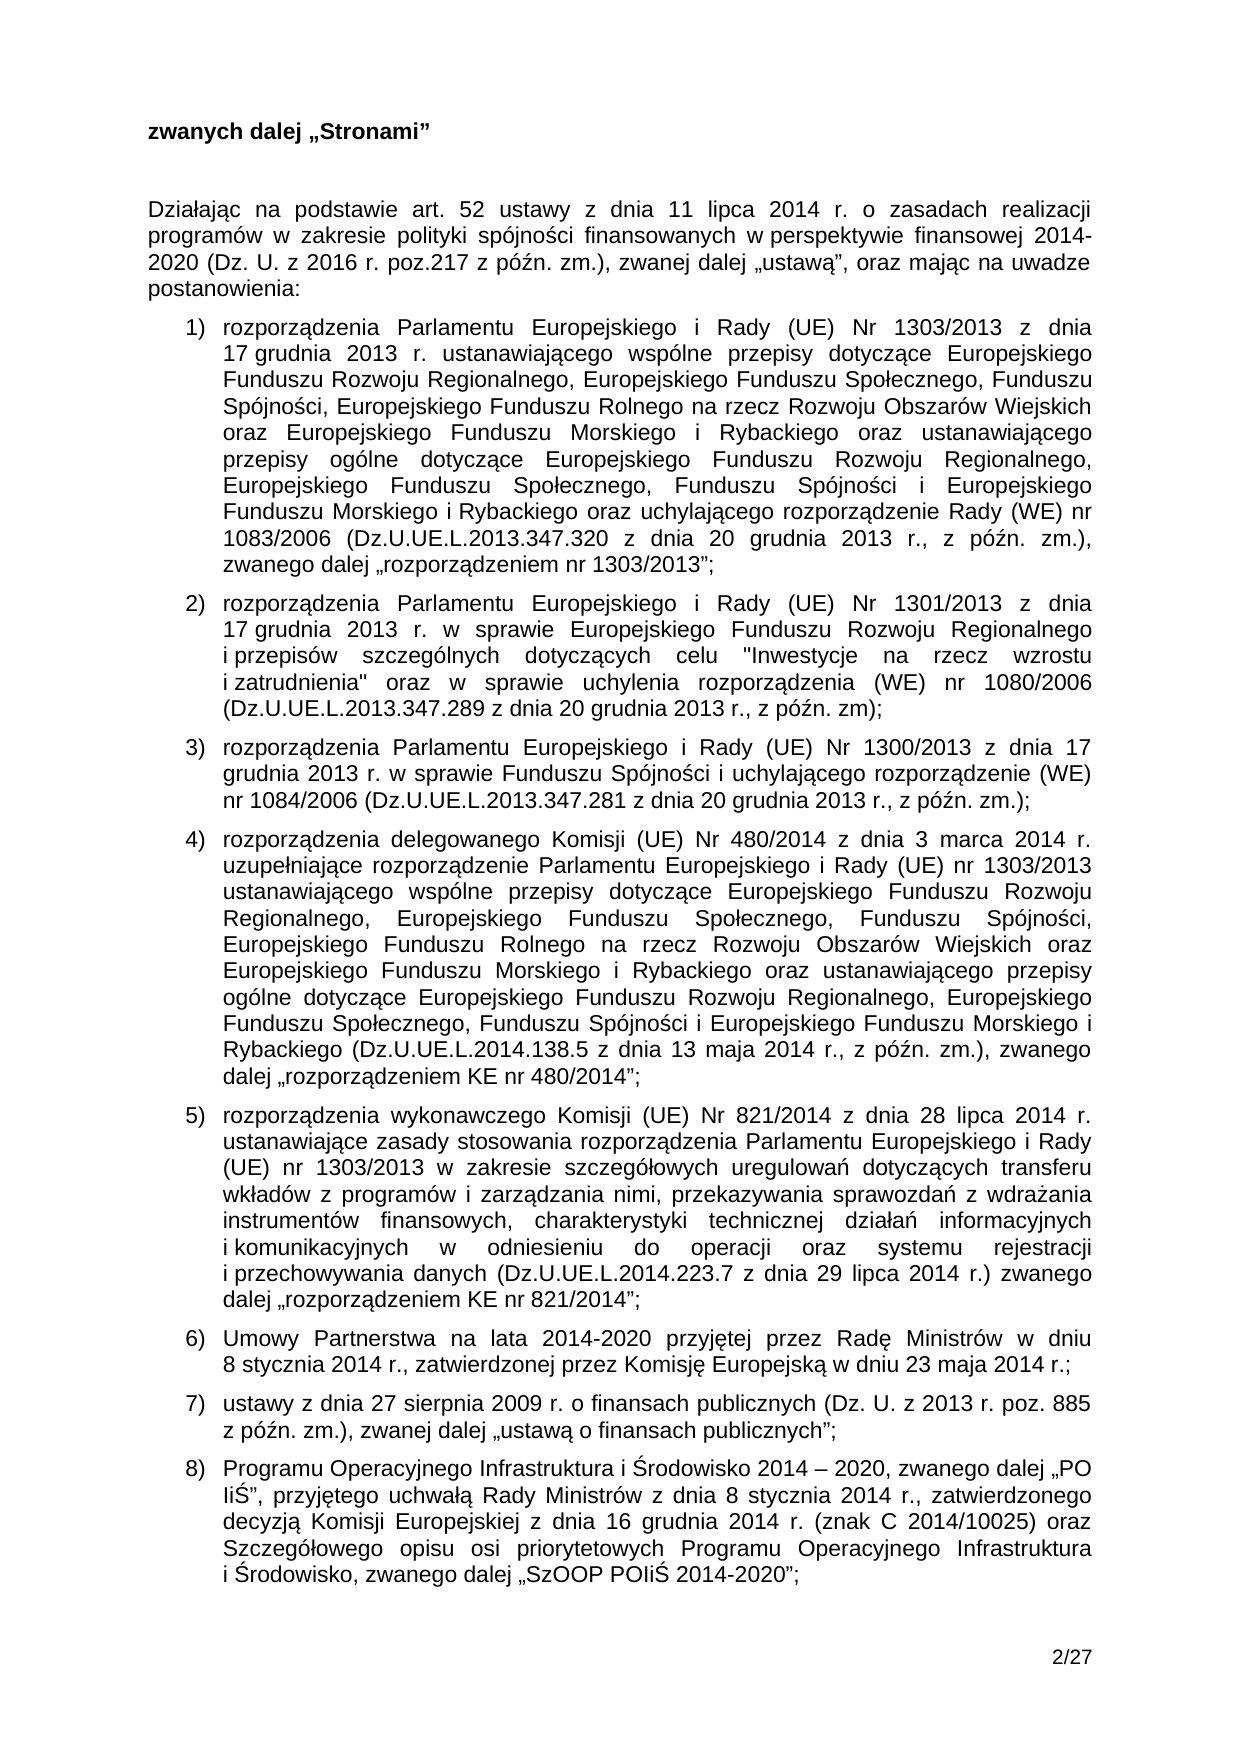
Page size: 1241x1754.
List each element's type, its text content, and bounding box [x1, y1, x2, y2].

list rozporządzenia Parlamentu Europejskiego i Rady (UE) Nr 1300/2013 z dnia 17 grudnia 2013 r. w sprawie Funduszu Spójności i uchylającego rozporządzenie (WE) nr 1084/2006 (Dz.U.UE.L.2013.347.281 z dnia 20 grudnia 2013 r., z późn. zm.); [185, 734, 1092, 813]
title zwanych dalej „Stronami” [148, 118, 1092, 144]
list ustawy z dnia 27 sierpnia 2009 r. o finansach publicznych (Dz. U. z 2013 r. poz. 885 z późn. zm.), zwanej dalej „ustawą o finansach publicznych”; [185, 1390, 1092, 1443]
list rozporządzenia wykonawczego Komisji (UE) Nr 821/2014 z dnia 28 lipca 2014 r. ustanawiające zasady stosowania rozporządzenia Parlamentu Europejskiego i Rady (UE) nr 1303/2013 w zakresie szczegółowych uregulowań dotyczących transferu wkładów z programów i zarządzania nimi, przekazywania sprawozdań z wdrażania instrumentów finansowych, charakterystyki technicznej działań informacyjnych i komunikacyjnych w odniesieniu do operacji oraz systemu rejestracji i przechowywania danych (Dz.U.UE.L.2014.223.7 z dnia 29 lipca 2014 r.) zwanego dalej „rozporządzeniem KE nr 821/2014”; [185, 1102, 1092, 1312]
list rozporządzenia Parlamentu Europejskiego i Rady (UE) Nr 1303/2013 z dnia 17 grudnia 2013 r. ustanawiającego wspólne przepisy dotyczące Europejskiego Funduszu Rozwoju Regionalnego, Europejskiego Funduszu Społecznego, Funduszu Spójności, Europejskiego Funduszu Rolnego na rzecz Rozwoju Obszarów Wiejskich oraz Europejskiego Funduszu Morskiego i Rybackiego oraz ustanawiającego przepisy ogólne dotyczące Europejskiego Funduszu Rozwoju Regionalnego, Europejskiego Funduszu Społecznego, Funduszu Spójności i Europejskiego Funduszu Morskiego i Rybackiego oraz uchylającego rozporządzenie Rady (WE) nr 1083/2006 (Dz.U.UE.L.2013.347.320 z dnia 20 grudnia 2013 r., z późn. zm.), zwanego dalej „rozporządzeniem nr 1303/2013”; [185, 314, 1092, 577]
list rozporządzenia Parlamentu Europejskiego i Rady (UE) Nr 1301/2013 z dnia 17 grudnia 2013 r. w sprawie Europejskiego Funduszu Rozwoju Regionalnego i przepisów szczególnych dotyczących celu "Inwestycje na rzecz wzrostu i zatrudnienia" oraz w sprawie uchylenia rozporządzenia (WE) nr 1080/2006 (Dz.U.UE.L.2013.347.289 z dnia 20 grudnia 2013 r., z późn. zm); [185, 590, 1092, 722]
text Działając na podstawie art. 52 ustawy z dnia 11 lipca 2014 r. o zasadach realizacji programów w zakresie polityki spójności finansowanych w perspektywie finansowej 2014-2020 (Dz. U. z 2016 r. poz.217 z późn. zm.), zwanej dalej „ustawą”, oraz mając na uwadze postanowienia: [148, 196, 1092, 301]
list Umowy Partnerstwa na lata 2014-2020 przyjętej przez Radę Ministrów w dniu 8 stycznia 2014 r., zatwierdzonej przez Komisję Europejską w dniu 23 maja 2014 r.; [185, 1325, 1092, 1378]
list Programu Operacyjnego Infrastruktura i Środowisko 2014 – 2020, zwanego dalej „PO IiŚ”, przyjętego uchwałą Rady Ministrów z dnia 8 stycznia 2014 r., zatwierdzonego decyzją Komisji Europejskiej z dnia 16 grudnia 2014 r. (znak C 2014/10025) oraz Szczegółowego opisu osi priorytetowych Programu Operacyjnego Infrastruktura i Środowisko, zwanego dalej „SzOOP POIiŚ 2014-; [185, 1455, 1092, 1587]
list rozporządzenia delegowanego Komisji (UE) Nr 480/2014 z dnia 3 marca 2014 r. uzupełniające rozporządzenie Parlamentu Europejskiego i Rady (UE) nr 1303/2013 ustanawiającego wspólne przepisy dotyczące Europejskiego Funduszu Rozwoju Regionalnego, Europejskiego Funduszu Społecznego, Funduszu Spójności, Europejskiego Funduszu Rolnego na rzecz Rozwoju Obszarów Wiejskich oraz Europejskiego Funduszu Morskiego i Rybackiego oraz ustanawiającego przepisy ogólne dotyczące Europejskiego Funduszu Rozwoju Regionalnego, Europejskiego Funduszu Społecznego, Funduszu Spójności i Europejskiego Funduszu Morskiego i Rybackiego (Dz.U.UE.L.2014.138.5 z dnia 13 maja 2014 r., z późn. zm.), zwanego dalej „rozporządzeniem KE nr 480/2014”; [185, 826, 1092, 1089]
